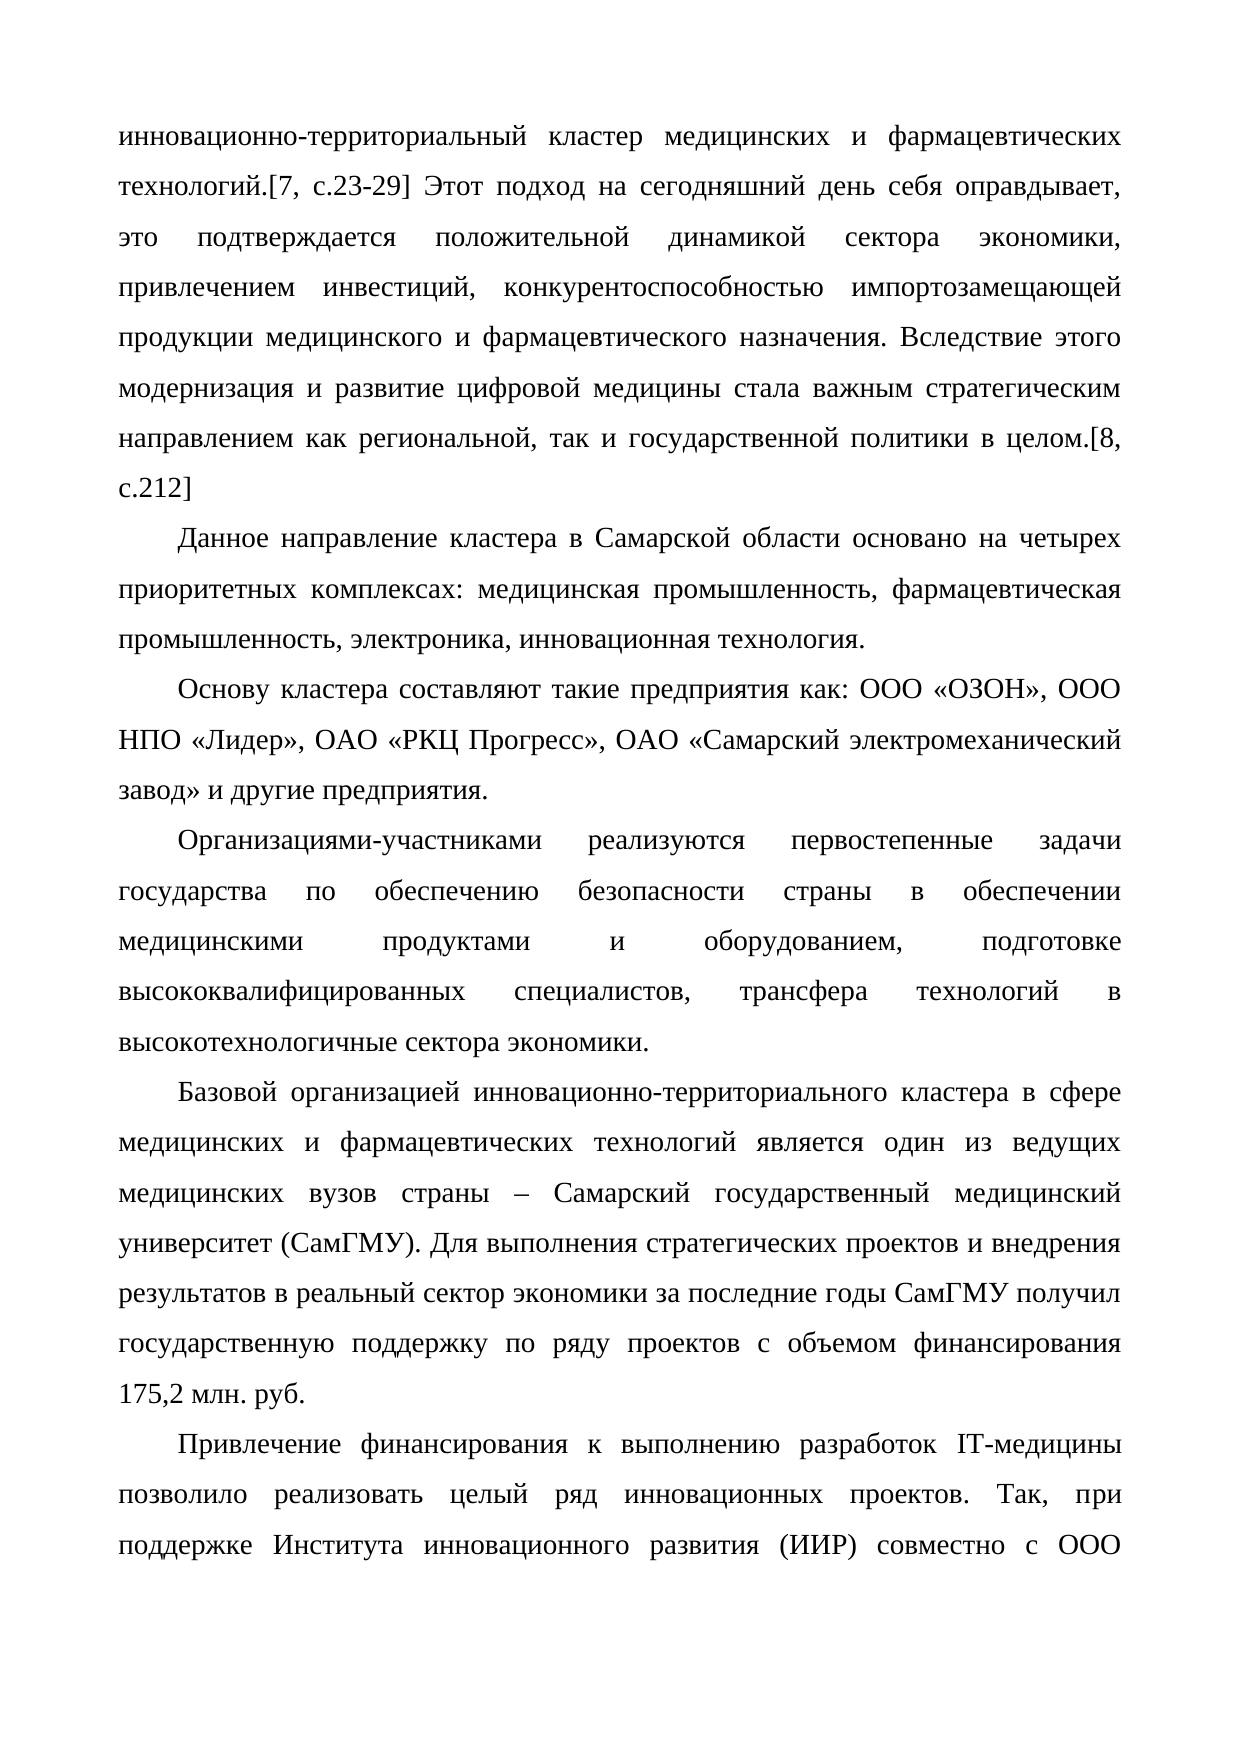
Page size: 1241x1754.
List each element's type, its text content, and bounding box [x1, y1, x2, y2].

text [118, 1426, 1122, 1560]
text Базовой организацией инновационно-территориального кластера в сфере медицинских и фармацевтических технологий является один из ведущих медицинских вузов страны – Самарский государственный медицинский университет (СамГМУ). Для выполнения стратегических проектов и внедрения результатов в реальный сектор экономики за последние годы СамГМУ получил государственную поддержку по ряду проектов с объемом финансирования 175,2 млн. руб. [118, 1074, 1122, 1409]
text Данное направление кластера в Самарской области основано на четырех приоритетных комплексах: медицинская промышленность, фармацевтическая промышленность, электроника, инновационная технология. [118, 521, 1122, 655]
text Организациями-участниками реализуются первостепенные задачи государства по обеспечению безопасности страны в обеспечении медицинскими продуктами и оборудованием, подготовке высококвалифицированных специалистов, трансфера технологий в высокотехнологичные сектора экономики. [118, 822, 1122, 1057]
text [118, 118, 1122, 504]
text Основу кластера составляют такие предприятия как: ООО «ОЗОН», ООО НПО «Лидер», ОАО «РКЦ Прогресс», ОАО «Самарский электромеханический завод» и другие предприятия. [118, 672, 1122, 806]
